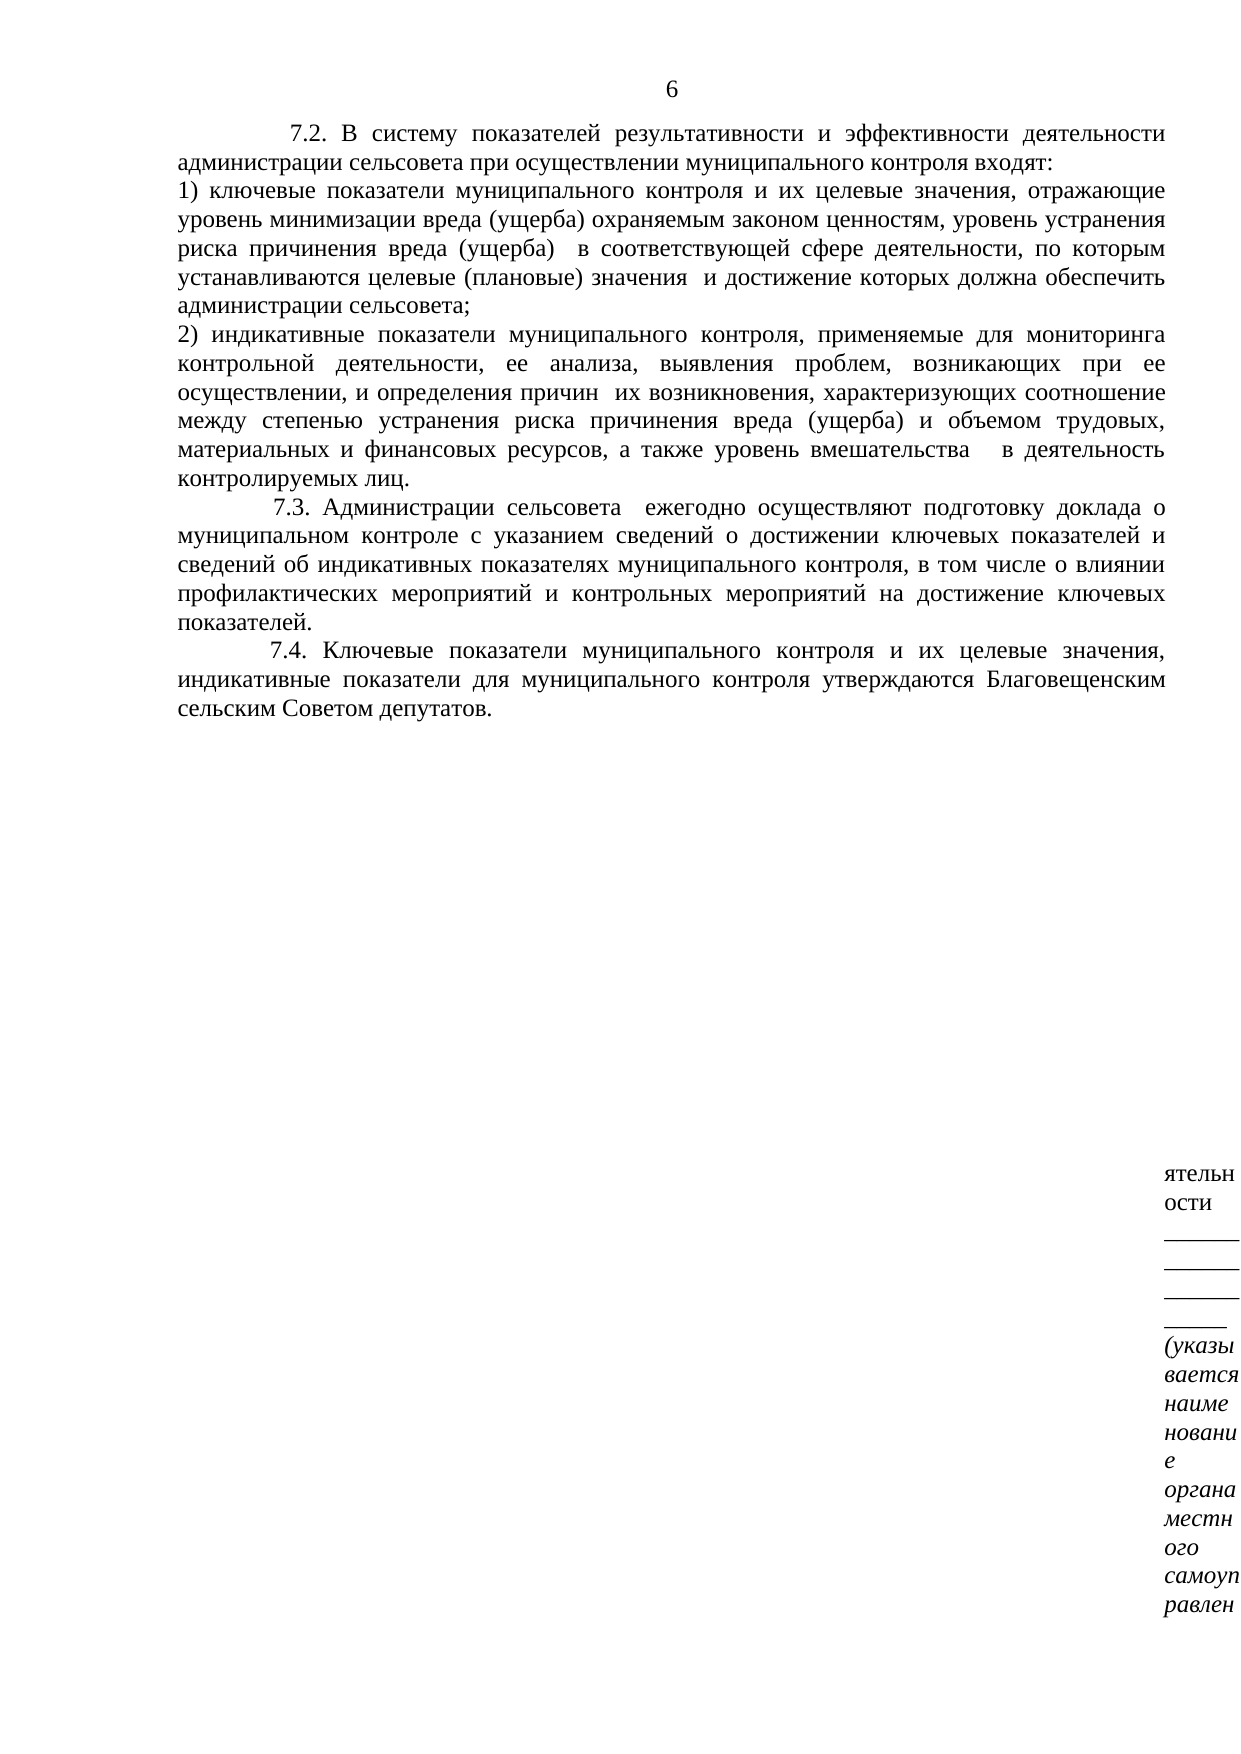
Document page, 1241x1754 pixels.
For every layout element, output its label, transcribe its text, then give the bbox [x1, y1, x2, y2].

text 7.3. Администрации сельсовета ежегодно осуществляют подготовку доклада о муниципальном контроле с указанием сведений о достижении ключевых показателей и сведений об индикативных показателях муниципального контроля, в том числе о влиянии профилактических мероприятий и контрольных мероприятий на достижение ключевых показателей. [177, 492, 1167, 636]
text 1) ключевые показатели муниципального контроля и их целевые значения, отражающие уровень минимизации вреда (ущерба) охраняемым законом ценностям, уровень устранения риска причинения вреда (ущерба) в соответствующей сфере деятельности, по которым устанавливаются целевые (плановые) значения и достижение которых должна обеспечить администрации сельсовета; [177, 176, 1167, 319]
text 7.4. Ключевые показатели муниципального контроля и их целевые значения, индикативные показатели для муниципального контроля утверждаются Благовещенским сельским Советом депутатов. [177, 636, 1167, 722]
text 2) индикативные показатели муниципального контроля, применяемые для мониторинга контрольной деятельности, ее анализа, выявления проблем, возникающих при ее осуществлении, и определения причин их возникновения, характеризующих соотношение между степенью устранения риска причинения вреда (ущерба) и объемом трудовых, материальных и финансовых ресурсов, а также уровень вмешательства в деятельность контролируемых лиц. [177, 319, 1167, 492]
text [1164, 1158, 1240, 1618]
text 7.2. В систему показателей результативности и эффективности деятельности администрации сельсовета при осуществлении муниципального контроля входят: [177, 118, 1167, 176]
